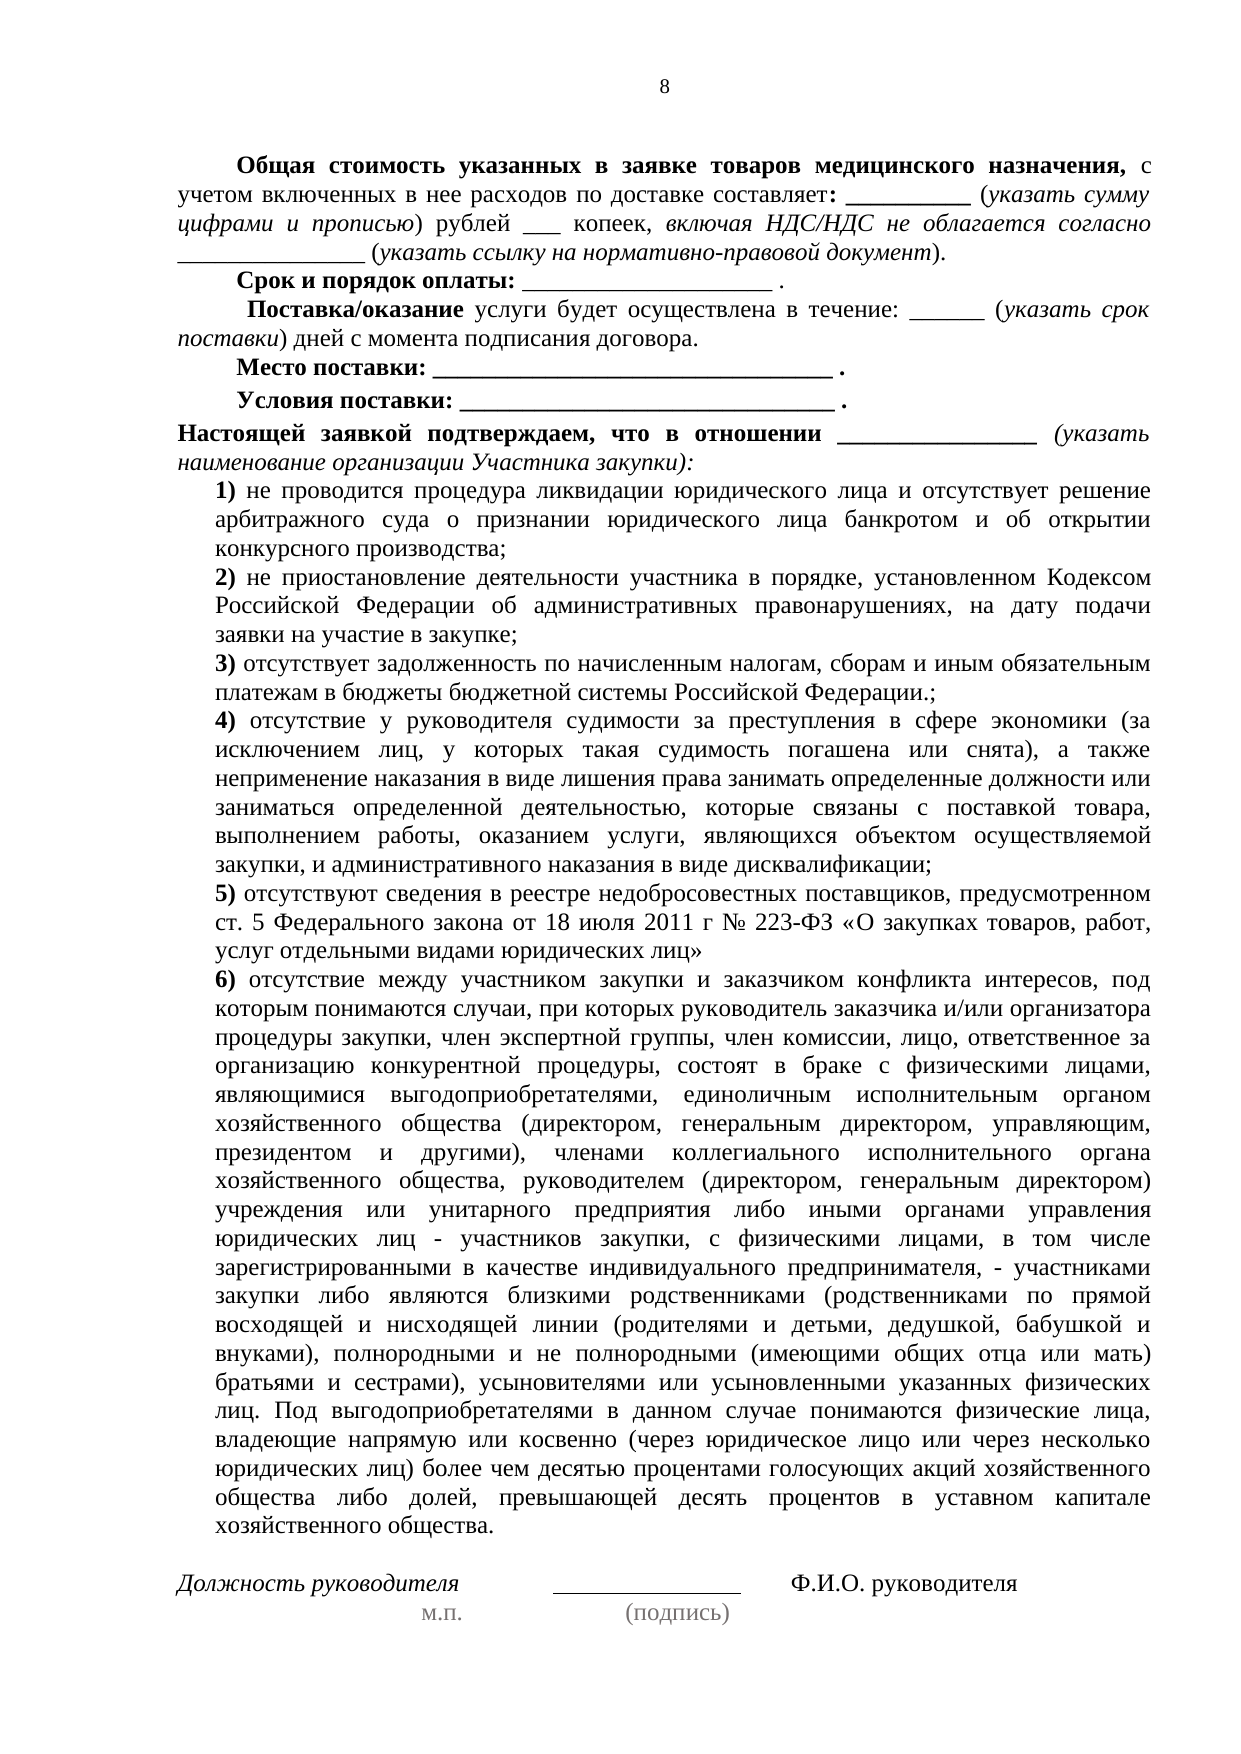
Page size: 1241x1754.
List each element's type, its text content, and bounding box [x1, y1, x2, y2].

text 4) отсутствие у руководителя судимости за преступления в сфере экономики (за исключением лиц, у которых такая судимость погашена или снята), а также неприменение наказания в виде лишения права занимать определенные должности или заниматься определенной деятельностью, которые связаны с поставкой товара, выполнением работы, оказанием услуги, являющихся объектом осуществляемой закупки, и административного наказания в виде дисквалификации; [215, 705, 1152, 878]
text Условия поставки: ______________________________ . [177, 385, 1152, 414]
text Поставка/оказание услуги будет осуществлена в течение: ______ (указать срок поставки) дней с момента подписания договора. [177, 294, 1152, 352]
text Общая стоимость указанных в заявке товаров медицинского назначения, с учетом включенных в нее расходов по доставке составляет: __________ (указать сумму цифрами и прописью) рублей ___ копеек, включая НДС/НДС не облагается согласно _______________ (указать ссылку на нормативно-правовой документ). [177, 151, 1152, 266]
text 6) отсутствие между участником закупки и заказчиком конфликта интересов, под которым понимаются случаи, при которых руководитель заказчика и/или организатора процедуры закупки, член экспертной группы, член комиссии, лицо, ответственное за организацию конкурентной процедуры, состоят в браке с физическими лицами, являющимися выгодоприобретателями, единоличным исполнительным органом хозяйственного общества (директором, генеральным директором, управляющим, президентом и другими), членами коллегиального исполнительного органа хозяйственного общества, руководителем (директором, генеральным директором) учреждения или унитарного предприятия либо иными органами управления юридических лиц - участников закупки, с физическими лицами, в том числе зарегистрированными в качестве индивидуального предпринимателя, - участниками закупки либо являются близкими родственниками (родственниками по прямой восходящей и нисходящей линии (родителями и детьми, дедушкой, бабушкой и внуками), полнородными и не полнородными (имеющими общих отца или мать) братьями и сестрами), усыновителями или усыновленными указанных физических лиц. Под выгодоприобретателями в данном случае понимаются физические лица, владеющие напрямую или косвенно (через юридическое лицо или через несколько юридических лиц) более чем десятью процентами голосующих акций хозяйственного общества либо долей, превышающей десять процентов в уставном капитале хозяйственного общества. [215, 964, 1152, 1539]
text Настоящей заявкой подтверждаем, что в отношении ________________ (указать наименование организации Участника закупки): [177, 418, 1152, 475]
text 2) не приостановление деятельности участника в порядке, установленном Кодексом Российской Федерации об административных правонарушениях, на дату подачи заявки на участие в закупке; [215, 562, 1152, 648]
text м.п. (подпись) [177, 1597, 1152, 1625]
text 3) отсутствует задолженность по начисленным налогам, сборам и иным обязательным платежам в бюджеты бюджетной системы Российской Федерации.; [215, 648, 1152, 705]
text Должность руководителя Ф.И.О. руководителя [177, 1568, 1152, 1597]
text 1) не проводится процедура ликвидации юридического лица и отсутствует решение арбитражного суда о признании юридического лица банкротом и об открытии конкурсного производства; [215, 475, 1152, 562]
text 5) отсутствуют сведения в реестре недобросовестных поставщиков, предусмотренном ст. 5 Федерального закона от 18 июля 2011 г № 223-ФЗ «О закупках товаров, работ, услуг отдельными видами юридических лиц» [215, 878, 1152, 964]
text Место поставки: ________________________________ . [177, 352, 1152, 381]
text Срок и порядок оплаты: ____________________ . [177, 266, 1152, 294]
